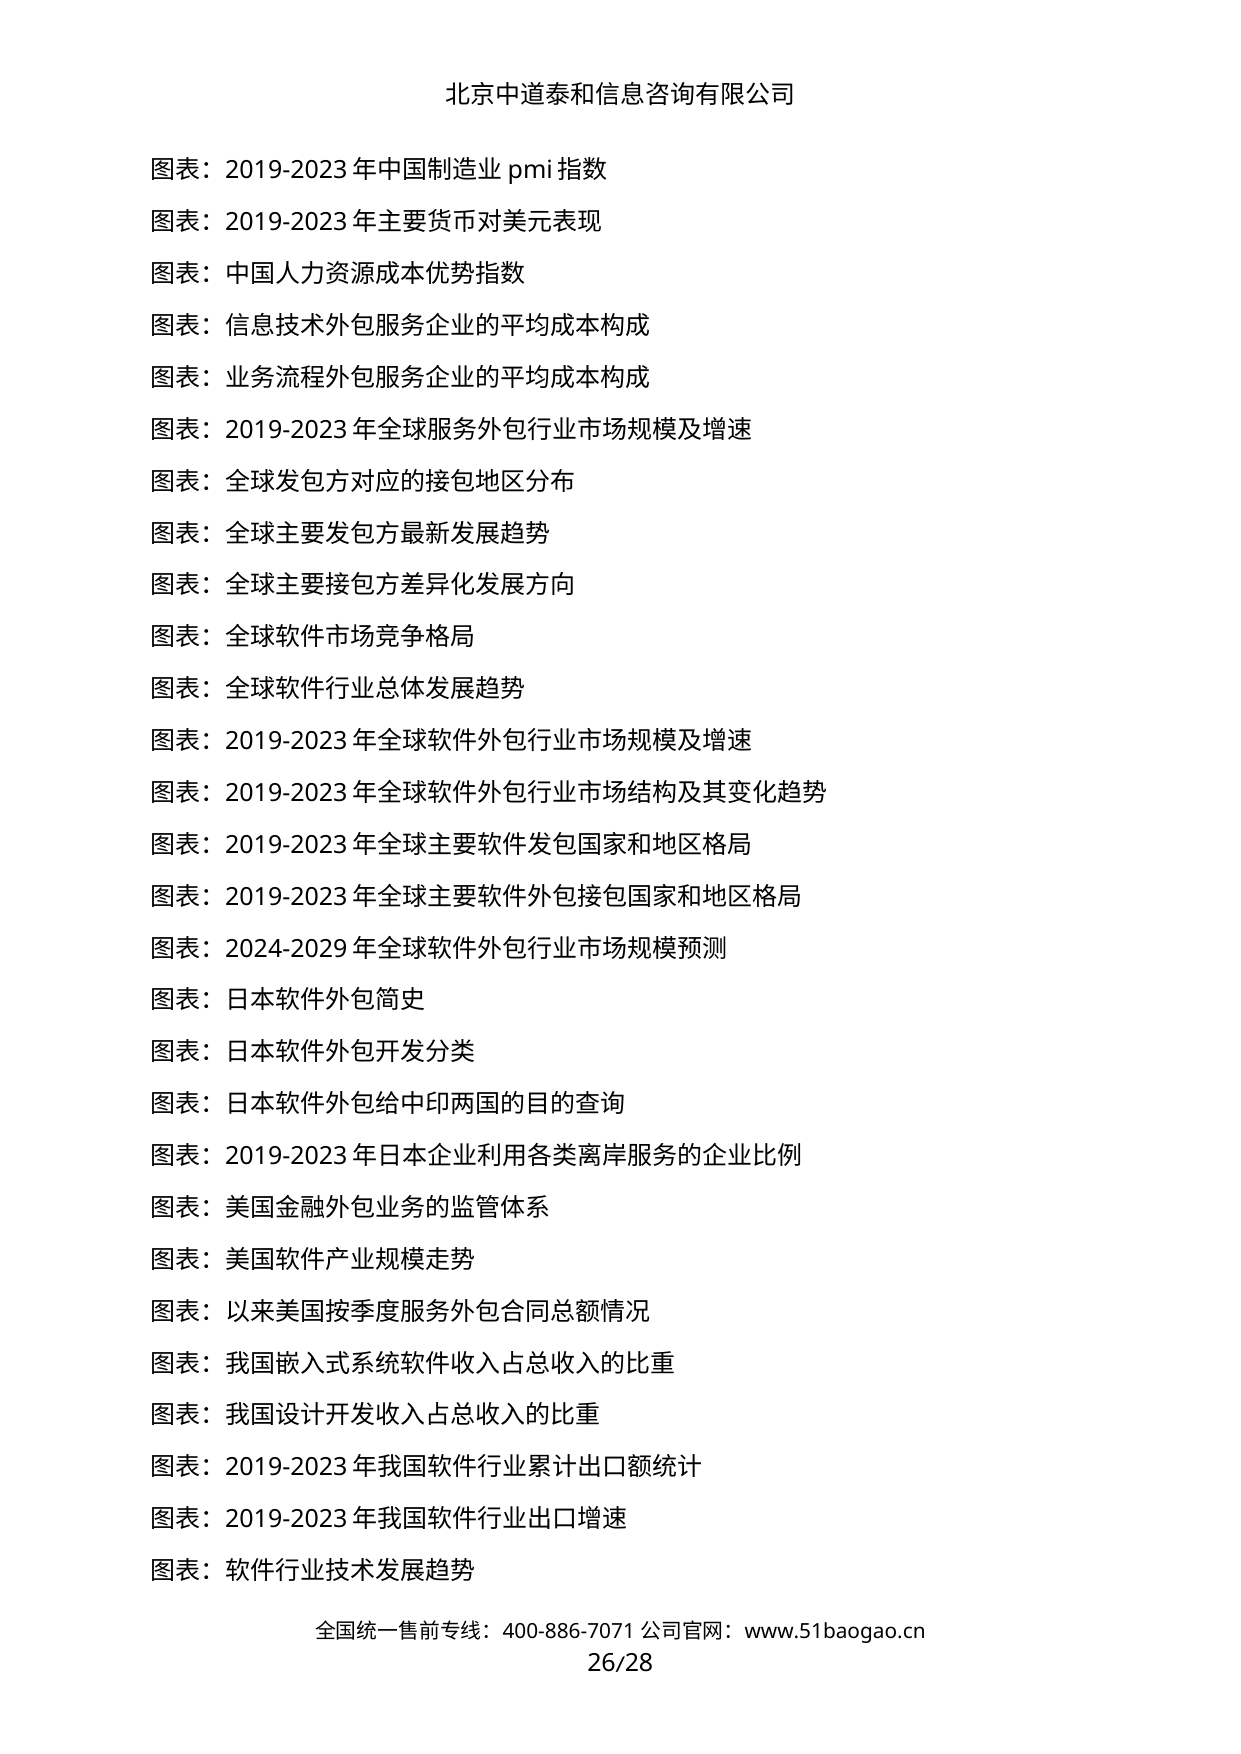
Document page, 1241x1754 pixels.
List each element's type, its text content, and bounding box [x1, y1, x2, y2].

text 图表：日本软件外包开发分类 [150, 1032, 1090, 1068]
text 图表：2019-2023年中国制造业pmi指数 [150, 150, 1090, 186]
text 图表：全球主要接包方差异化发展方向 [150, 565, 1090, 601]
text 图表：软件行业技术发展趋势 [150, 1551, 1090, 1587]
text 图表：信息技术外包服务企业的平均成本构成 [150, 306, 1090, 342]
text 图表：2024-2029年全球软件外包行业市场规模预测 [150, 928, 1090, 964]
text 图表：美国软件产业规模走势 [150, 1239, 1090, 1276]
text 图表：2019-2023年我国软件行业累计出口额统计 [150, 1447, 1090, 1483]
text 图表：2019-2023年全球服务外包行业市场规模及增速 [150, 409, 1090, 446]
text 图表：中国人力资源成本优势指数 [150, 254, 1090, 290]
text 图表：全球发包方对应的接包地区分布 [150, 461, 1090, 497]
text 图表：2019-2023年我国软件行业出口增速 [150, 1499, 1090, 1535]
text 图表：全球主要发包方最新发展趋势 [150, 513, 1090, 549]
text 图表：我国嵌入式系统软件收入占总收入的比重 [150, 1343, 1090, 1379]
text 图表：2019-2023年全球软件外包行业市场规模及增速 [150, 721, 1090, 757]
text 图表：日本软件外包给中印两国的目的查询 [150, 1084, 1090, 1120]
text 图表：2019-2023年全球主要软件外包接包国家和地区格局 [150, 876, 1090, 912]
text 图表：2019-2023年日本企业利用各类离岸服务的企业比例 [150, 1136, 1090, 1172]
text 图表：2019-2023年全球主要软件发包国家和地区格局 [150, 824, 1090, 861]
text 图表：美国金融外包业务的监管体系 [150, 1187, 1090, 1224]
text 图表：以来美国按季度服务外包合同总额情况 [150, 1291, 1090, 1327]
text 图表：全球软件行业总体发展趋势 [150, 669, 1090, 705]
text 图表：2019-2023年主要货币对美元表现 [150, 202, 1090, 238]
text 图表：2019-2023年全球软件外包行业市场结构及其变化趋势 [150, 772, 1090, 809]
text 图表：日本软件外包简史 [150, 980, 1090, 1016]
text 图表：我国设计开发收入占总收入的比重 [150, 1395, 1090, 1431]
text 图表：业务流程外包服务企业的平均成本构成 [150, 357, 1090, 394]
text 图表：全球软件市场竞争格局 [150, 617, 1090, 653]
